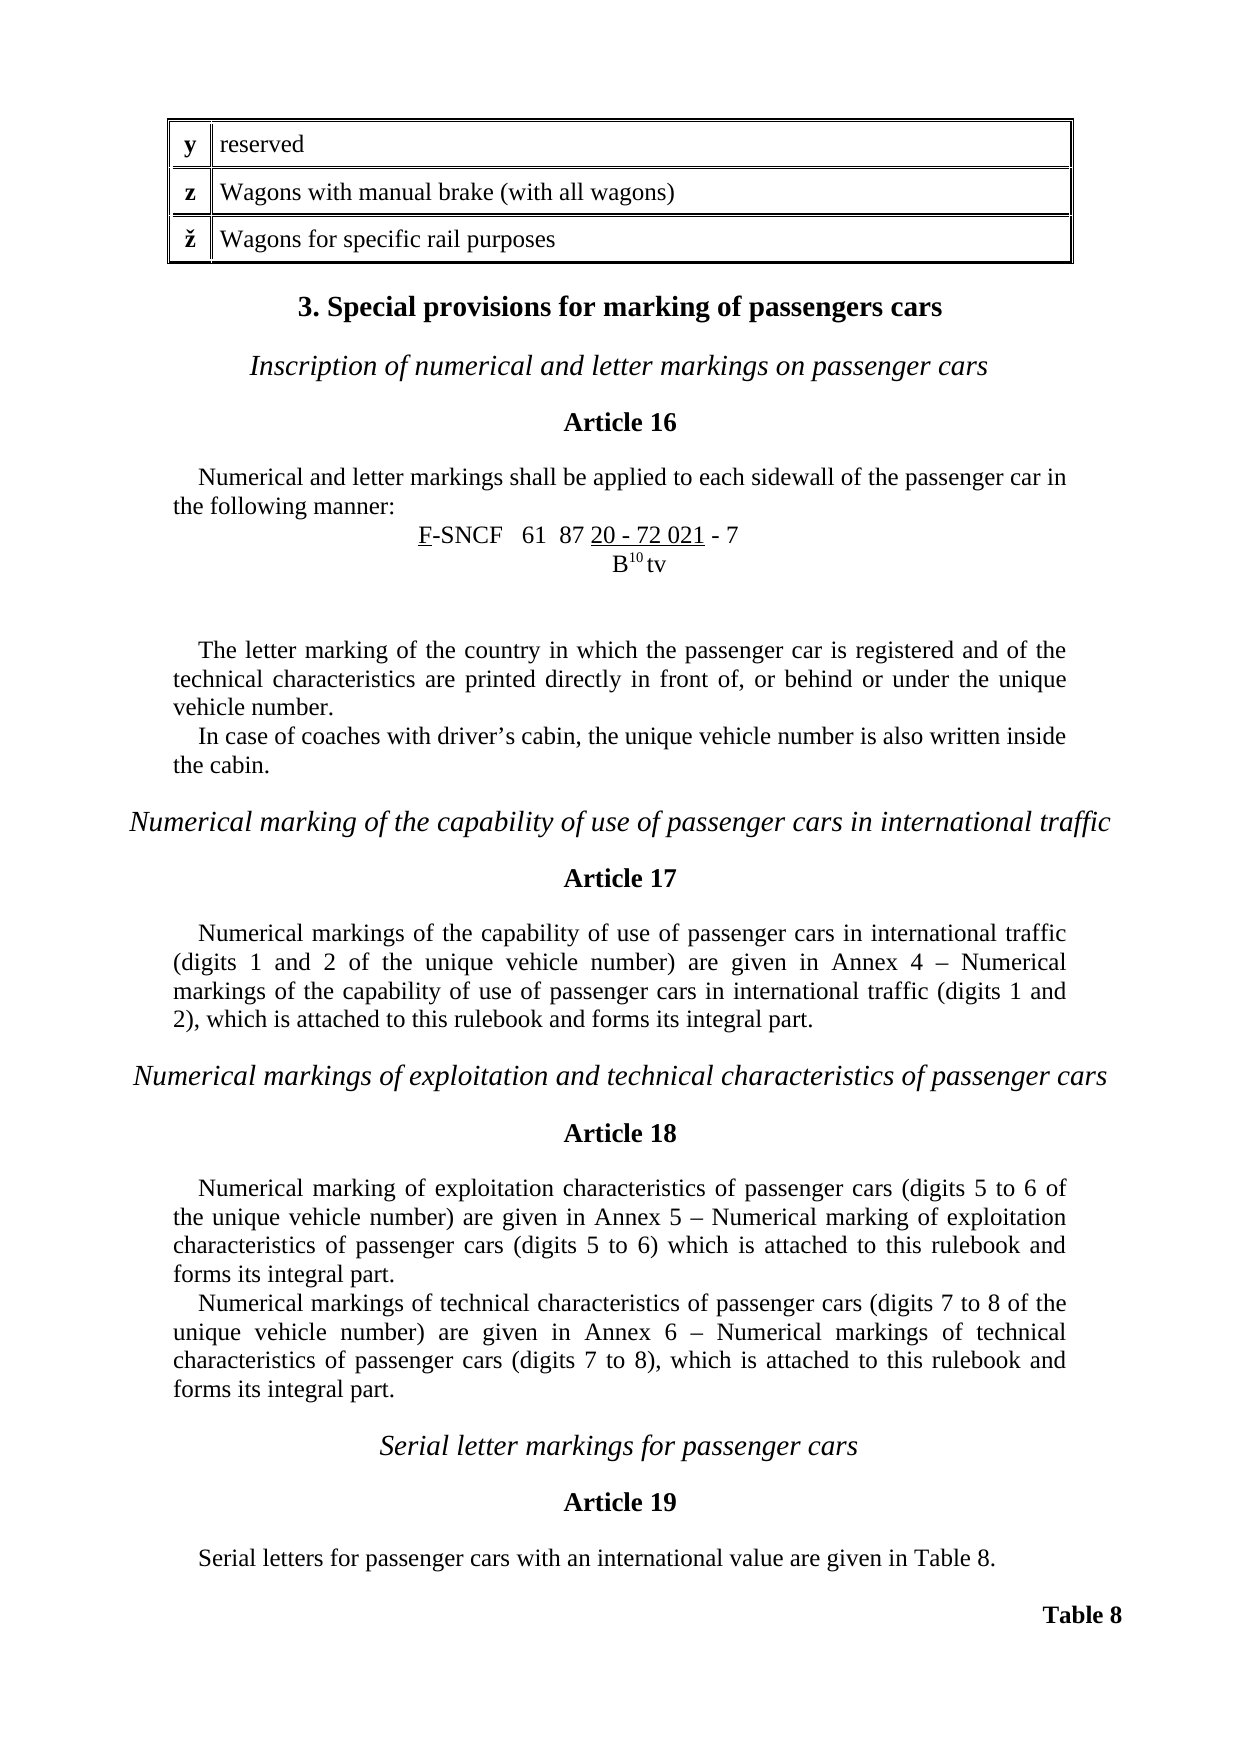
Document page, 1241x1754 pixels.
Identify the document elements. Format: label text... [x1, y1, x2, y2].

text Article 17 [118, 862, 1122, 893]
text Numerical marking of exploitation characteristics of passenger cars (digits 5 to 6 of the unique vehicle number) are given in Annex 5 – Numerical marking of exploitation characteristics of passenger cars (digits 5 to 6) which is attached to this rulebook and forms its integral part. [173, 1173, 1067, 1288]
table_cell y [170, 122, 212, 166]
text The letter marking of the country in which the passenger car is registered and of the technical characteristics are printed directly in front of, or behind or under the unique vehicle number. [173, 635, 1067, 721]
text Таble 8 [118, 1601, 1122, 1629]
text Numerical markings of the capability of use of passenger cars in international traffic (digits 1 and 2 of the unique vehicle number) are given in Annex 4 – Numerical markings of the capability of use of passenger cars in international traffic (digits 1 and 2), which is attached to this rulebook and forms its integral part. [173, 918, 1067, 1033]
text Numerical markings of exploitation and technical characteristics of passenger cars [118, 1058, 1122, 1092]
text F-SNCF 61 87 20 - 72 021 - 7 [343, 520, 1122, 549]
table_cell Wagons with manual brake (with all wagons) [212, 166, 1072, 213]
table_cell Wagons for specific rail purposes [212, 213, 1071, 261]
text Numerical marking of the capability of use of passenger cars in international traffic [118, 804, 1122, 837]
text Article 19 [118, 1487, 1122, 1518]
text Numerical and letter markings shall be applied to each sidewall of the passenger car in the following manner: [173, 462, 1067, 520]
text Serial letters for passenger cars with an international value are given in Table 8. [173, 1543, 1067, 1571]
table_cell reserved [212, 122, 1070, 166]
text Article 16 [118, 406, 1122, 437]
text Numerical markings of technical characteristics of passenger cars (digits 7 to 8 of the unique vehicle number) are given in Annex 6 – Numerical markings of technical characteristics of passenger cars (digits 7 to 8), which is attached to this rulebook and forms its integral part. [173, 1288, 1067, 1403]
text B10 tv [118, 549, 1122, 577]
text 3. Special provisions for marking of passengers cars [118, 289, 1122, 323]
table_cell z [168, 166, 212, 213]
table_cell ž [170, 213, 212, 261]
text In case of coaches with driver’s cabin, the unique vehicle number is also written inside the cabin. [173, 721, 1067, 779]
text Serial letter markings for passenger cars [118, 1428, 1122, 1462]
text Article 18 [118, 1117, 1122, 1148]
text Inscription of numerical and letter markings on passenger cars [118, 348, 1122, 381]
